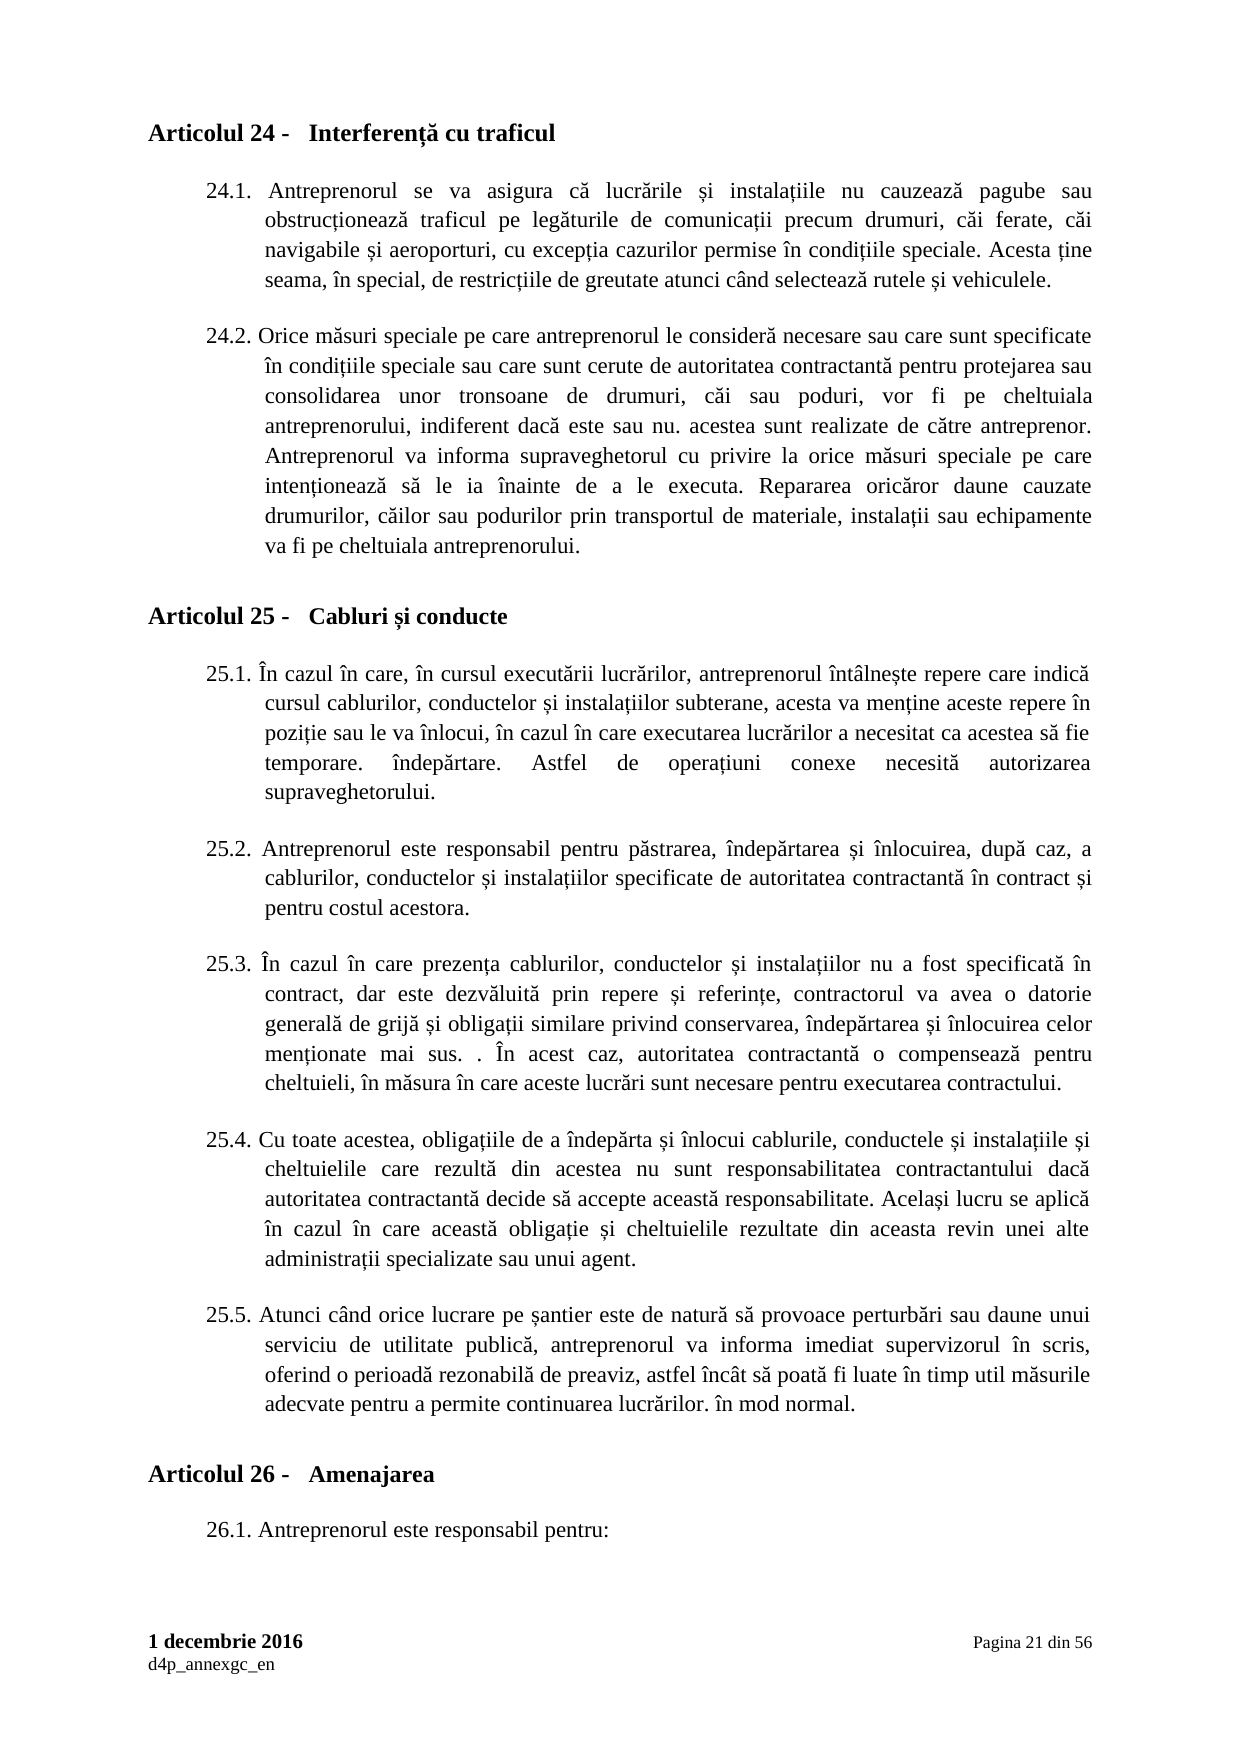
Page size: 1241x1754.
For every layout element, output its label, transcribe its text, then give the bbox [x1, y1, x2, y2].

text 25.5. Atunci când orice lucrare pe șantier este de natură să provoace perturbări sau daune unui serviciu de utilitate publică, antreprenorul va informa imediat supervizorul în scris, oferind o perioadă rezonabilă de preaviz, astfel încât să poată fi luate în timp util măsurile adecvate pentru a permite continuarea lucrărilor. în mod normal. [206, 1301, 1092, 1417]
text 1 decembrie 2016 Pagina 21 din 56 [148, 1629, 1094, 1653]
text 25.1. În cazul în care, în cursul executării lucrărilor, antreprenorul întâlnește repere care indică cursul cablurilor, conductelor și instalațiilor subterane, acesta va menține aceste repere în poziție sau le va înlocui, în cazul în care executarea lucrărilor a necesitat ca acestea să fie temporare. îndepărtare. Astfel de operațiuni conexe necesită autorizarea supraveghetorului. [206, 659, 1092, 805]
text 26.1. Antreprenorul este responsabil pentru: [206, 1516, 1094, 1543]
text Articolul 24 - Interferență cu traficul [148, 118, 1094, 146]
text 24.1. Antreprenorul se va asigura că lucrările și instalațiile nu cauzează pagube sau obstrucționează traficul pe legăturile de comunicații precum drumuri, căi ferate, căi navigabile și aeroporturi, cu excepția cazurilor permise în condițiile speciale. Acesta ține seama, în special, de restricțiile de greutate atunci când selectează rutele și vehiculele. [206, 177, 1094, 292]
text 25.4. Cu toate acestea, obligațiile de a îndepărta și înlocui cablurile, conductele și instalațiile și cheltuielile care rezultă din acestea nu sunt responsabilitatea contractantului dacă autoritatea contractantă decide să accepte această responsabilitate. Același lucru se aplică în cazul în care această obligație și cheltuielile rezultate din aceasta revin unei alte administrații specializate sau unui agent. [206, 1126, 1092, 1271]
text 25.3. În cazul în care prezența cablurilor, conductelor și instalațiilor nu a fost specificată în contract, dar este dezvăluită prin repere și referințe, contractorul va avea o datorie generală de grijă și obligații similare privind conservarea, îndepărtarea și înlocuirea celor menționate mai sus. . În acest caz, autoritatea contractantă o compensează pentru cheltuieli, în măsura în care aceste lucrări sunt necesare pentru executarea contractului. [206, 951, 1094, 1096]
text 25.2. Antreprenorul este responsabil pentru păstrarea, îndepărtarea și înlocuirea, după caz, a cablurilor, conductelor și instalațiilor specificate de autoritatea contractantă în contract și pentru costul acestora. [206, 835, 1094, 920]
text d4p_annexgc_en [148, 1653, 1094, 1674]
text Articolul 25 - Cabluri și conducte [148, 601, 1094, 630]
text Articolul 26 - Amenajarea [148, 1459, 1094, 1487]
text 24.2. Orice măsuri speciale pe care antreprenorul le consideră necesare sau care sunt specificate în condițiile speciale sau care sunt cerute de autoritatea contractantă pentru protejarea sau consolidarea unor tronsoane de drumuri, căi sau poduri, vor fi pe cheltuiala antreprenorului, indiferent dacă este sau nu. acestea sunt realizate de către antreprenor. Antreprenorul va informa supraveghetorul cu privire la orice măsuri speciale pe care intenționează să le ia înainte de a le executa. Repararea oricăror daune cauzate drumurilor, căilor sau podurilor prin transportul de materiale, instalații sau echipamente va fi pe cheltuiala antreprenorului. [206, 323, 1094, 559]
